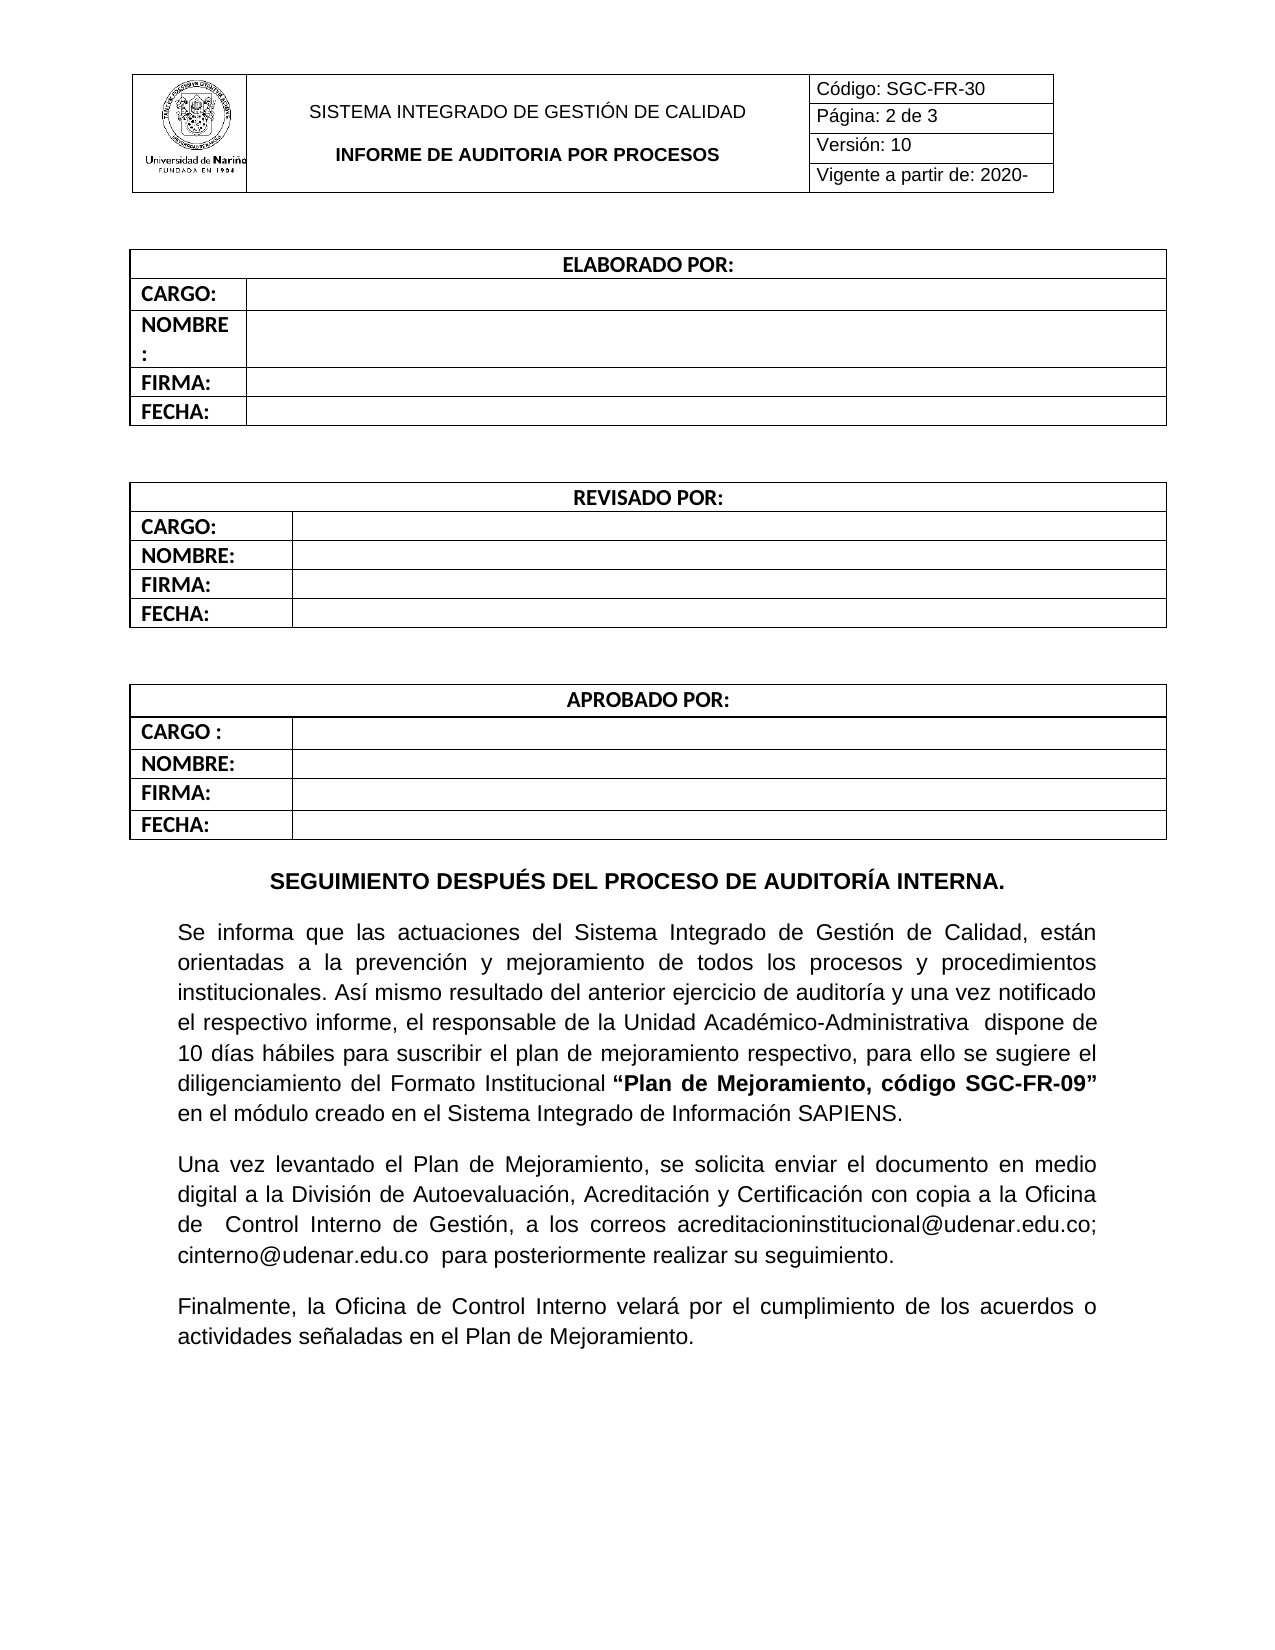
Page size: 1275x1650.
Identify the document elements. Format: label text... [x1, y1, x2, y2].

table_cell FIRMA: [131, 368, 246, 396]
table_cell FIRMA: [131, 779, 292, 809]
table_cell CARGO: [131, 279, 246, 309]
table_cell [293, 750, 1166, 777]
text SEGUIMIENTO DESPUÉS DEL PROCESO DE AUDITORÍA INTERNA. [177, 868, 1098, 894]
table_cell CARGO : [131, 718, 292, 748]
table_header APROBADO POR: [131, 685, 1166, 716]
table_cell NOMBRE: [131, 311, 246, 367]
table_cell FECHA: [131, 811, 292, 839]
picture [140, 74, 246, 181]
text Se informa que las actuaciones del Sistema Integrado de Gestión de Calidad, están orientadas a la prevención y mejoramiento de todos los procesos y procedimientos institucionales. Así mismo resultado del anterior ejercicio de auditoría y una vez notificado el respectivo informe, el responsable de la Unidad Académico-Administrativa dispone de 10 días hábiles para suscribir el plan de mejoramiento respectivo, para ello se sugiere el diligenciamiento del Formato Institucional “Plan de Mejoramiento, código SGC-FR-09” en el módulo creado en el Sistema Integrado de Información SAPIENS. [177, 919, 1098, 1126]
table_cell FECHA: [131, 599, 292, 627]
table_cell CARGO: [131, 512, 292, 540]
table_cell FECHA: [131, 397, 246, 425]
text Finalmente, la Oficina de Control Interno velará por el cumplimiento de los acuerdos o actividades señaladas en el Plan de Mejoramiento. [177, 1293, 1098, 1349]
table_cell [293, 512, 1166, 540]
table_cell [293, 541, 1166, 569]
table_cell NOMBRE: [131, 541, 292, 569]
table_header REVISADO POR: [131, 483, 1166, 511]
table_cell NOMBRE: [131, 750, 292, 777]
table_cell [247, 368, 1166, 396]
table_cell [293, 599, 1166, 627]
table_cell [293, 779, 1166, 809]
table_cell FIRMA: [131, 570, 292, 598]
table_header ELABORADO POR: [131, 250, 1166, 278]
table_cell [247, 397, 1166, 425]
table_cell [247, 279, 1166, 309]
table_cell [247, 311, 1166, 367]
table_cell [293, 570, 1166, 598]
table_cell [293, 718, 1166, 748]
text Una vez levantado el Plan de Mejoramiento, se solicita enviar el documento en medio digital a la División de Autoevaluación, Acreditación y Certificación con copia a la Oficina de Control Interno de Gestión, a los correos acreditacioninstitucional@udenar.edu.co; cinterno@udenar.edu.co para posteriormente realizar su seguimiento. [177, 1151, 1098, 1268]
table_cell [293, 811, 1166, 839]
